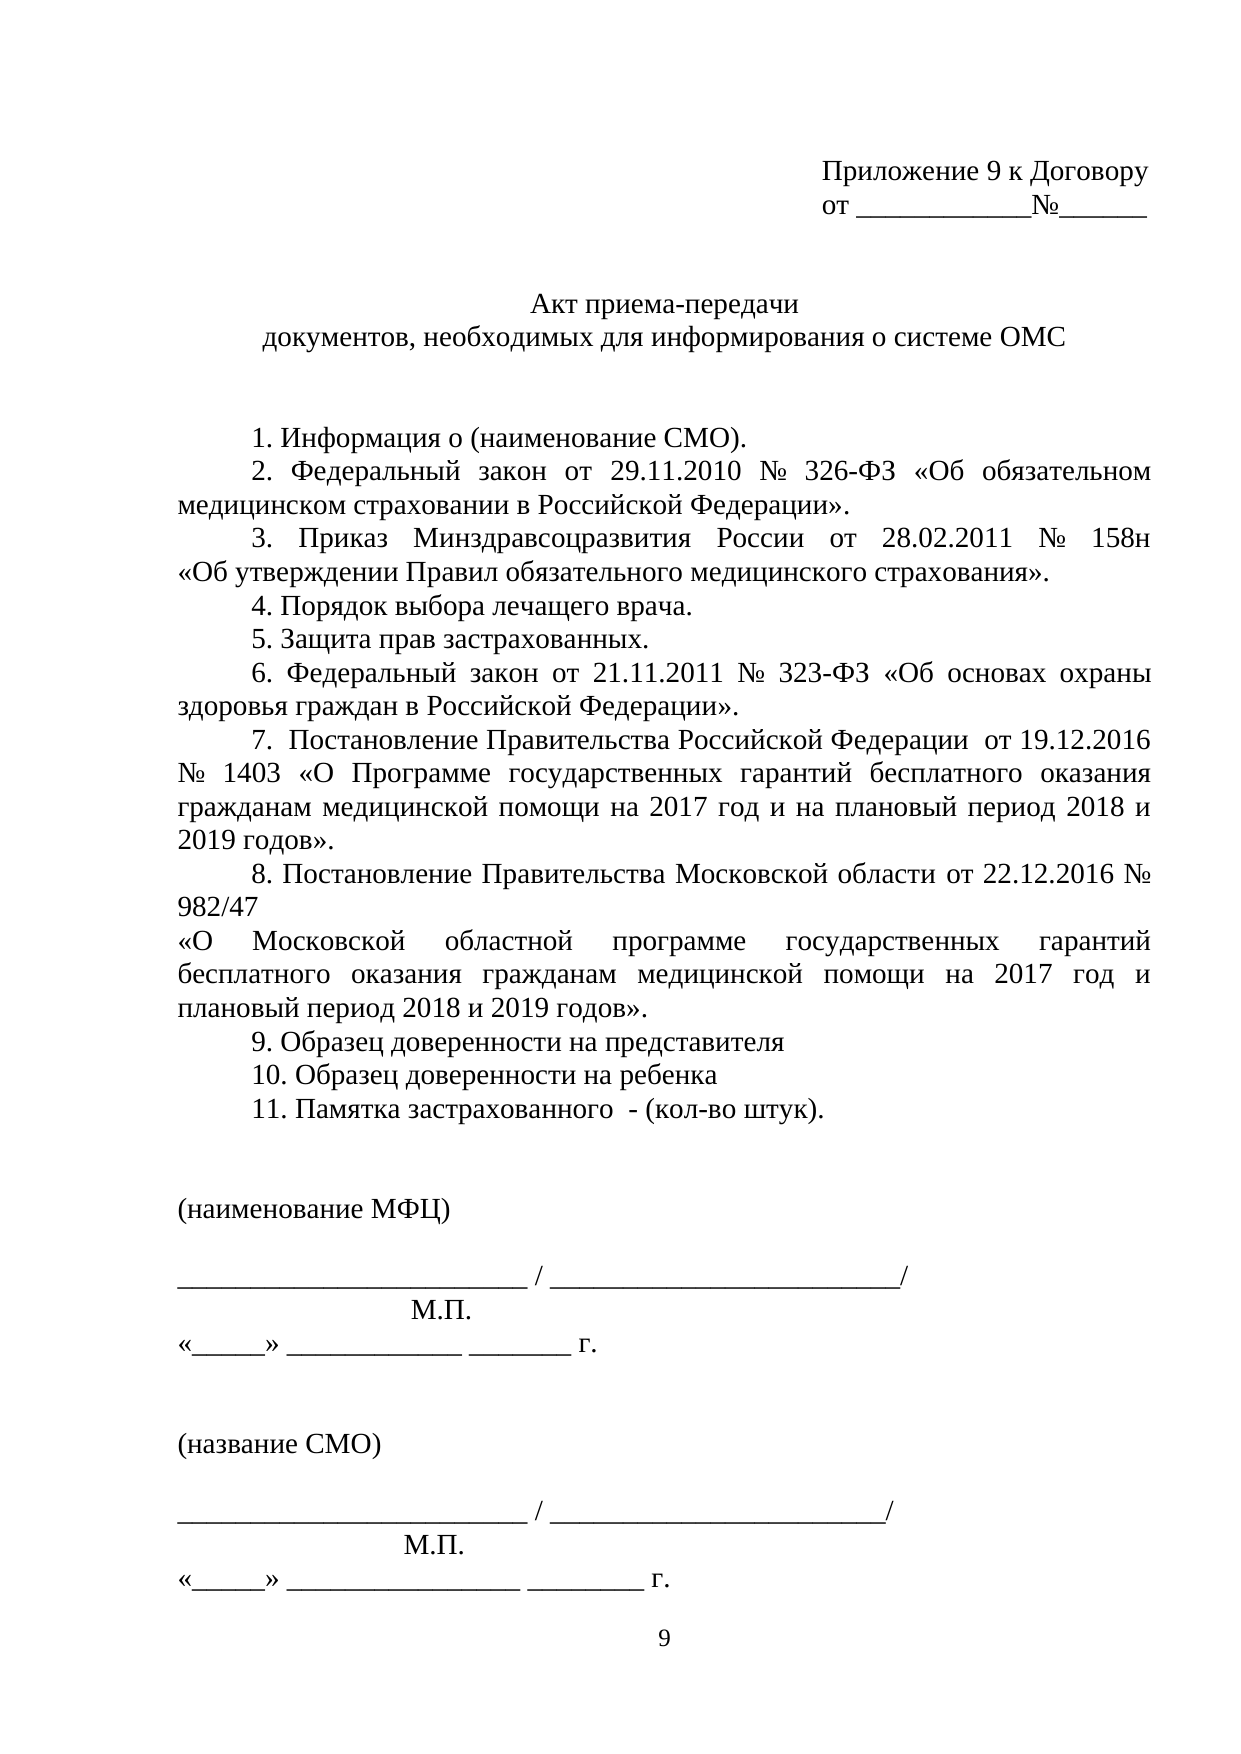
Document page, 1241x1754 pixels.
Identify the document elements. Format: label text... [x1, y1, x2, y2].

text (наименование МФЦ) [177, 1191, 1152, 1225]
text документов, необходимых для информирования о системе ОМС [177, 319, 1152, 353]
text М.П. [177, 1527, 1152, 1560]
text Акт приема-передачи [177, 286, 1152, 319]
text 1. Информация о (наименование СМО). [177, 420, 1152, 453]
text М.П. [177, 1292, 1152, 1326]
text 10. Образец доверенности на ребенка [177, 1057, 1152, 1091]
text 7. Постановление Правительства Российской Федерации от 19.12.2016 № 1403 «О Программе государственных гарантий бесплатного оказания гражданам медицинской помощи на 2017 год и на плановый период 2018 и 2019 годов». [177, 722, 1152, 856]
text ________________________ / ________________________/ [177, 1258, 1152, 1292]
text 11. Памятка застрахованного - (кол-во штук). [177, 1091, 1152, 1124]
text «_____» ____________ _______ г. [177, 1326, 1152, 1359]
text ________________________ / _______________________/ [177, 1493, 1152, 1527]
text 9. Образец доверенности на представителя [177, 1024, 1152, 1057]
text (название СМО) [177, 1426, 1152, 1460]
text 3. Приказ Минздравсоцразвития России от 28.02.2011 № 158н «Об утверждении Правил обязательного медицинского страхования». [177, 521, 1152, 588]
text «_____» ________________ ________ г. [177, 1560, 1152, 1594]
text 2. Федеральный закон от 29.11.2010 № 326-ФЗ «Об обязательном медицинском страховании в Российской Федерации». [177, 453, 1152, 521]
text 4. Порядок выбора лечащего врача. [177, 588, 1152, 621]
text 5. Защита прав застрахованных. [177, 621, 1152, 655]
text 8. Постановление Правительства Московской области от 22.12.2016 № 982/47 [177, 856, 1152, 923]
text «О Московской областной программе государственных гарантий бесплатного оказания гражданам медицинской помощи на 2017 год и плановый период 2018 и 2019 годов». [177, 923, 1152, 1024]
text 6. Федеральный закон от 21.11.2011 № 323-ФЗ «Об основах охраны здоровья граждан в Российской Федерации». [177, 655, 1152, 722]
